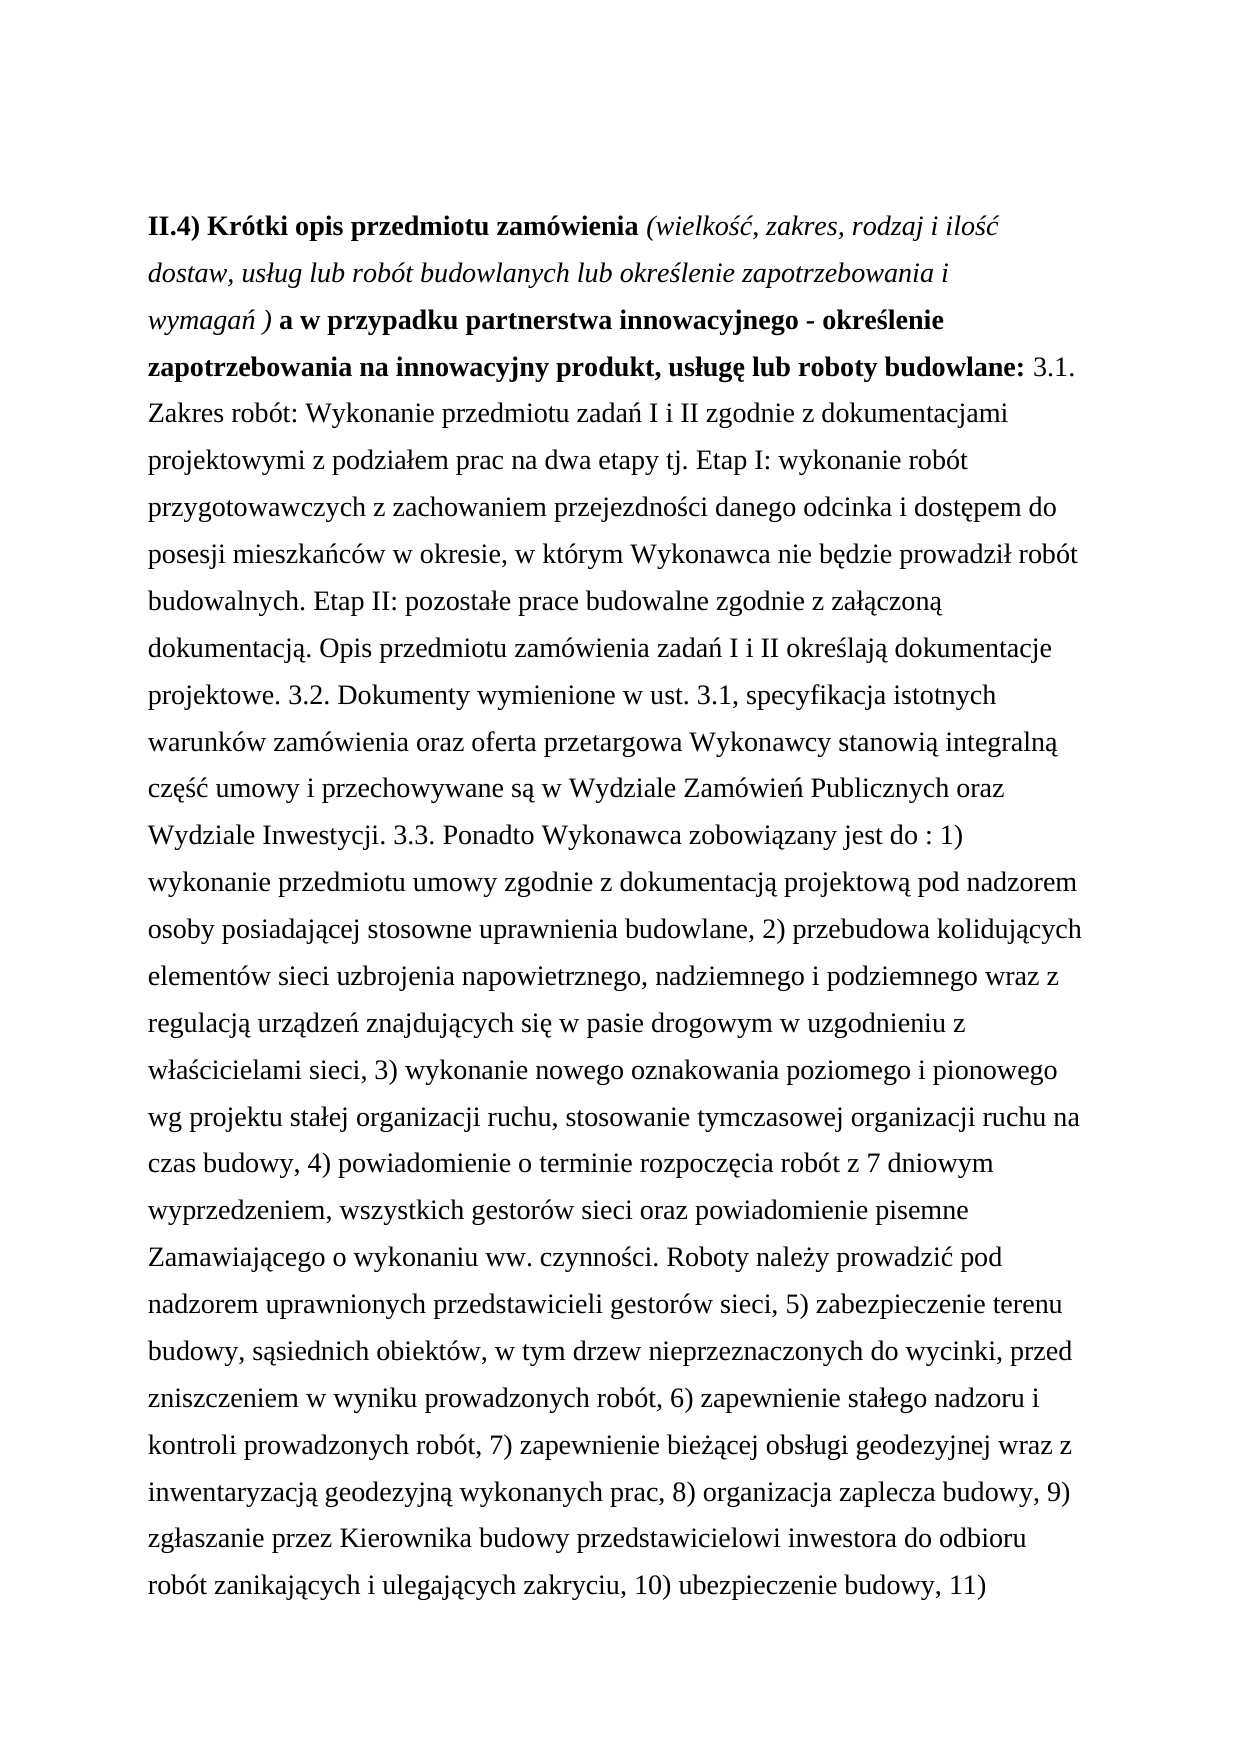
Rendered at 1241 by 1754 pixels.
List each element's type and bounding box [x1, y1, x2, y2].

text [148, 148, 1093, 1601]
